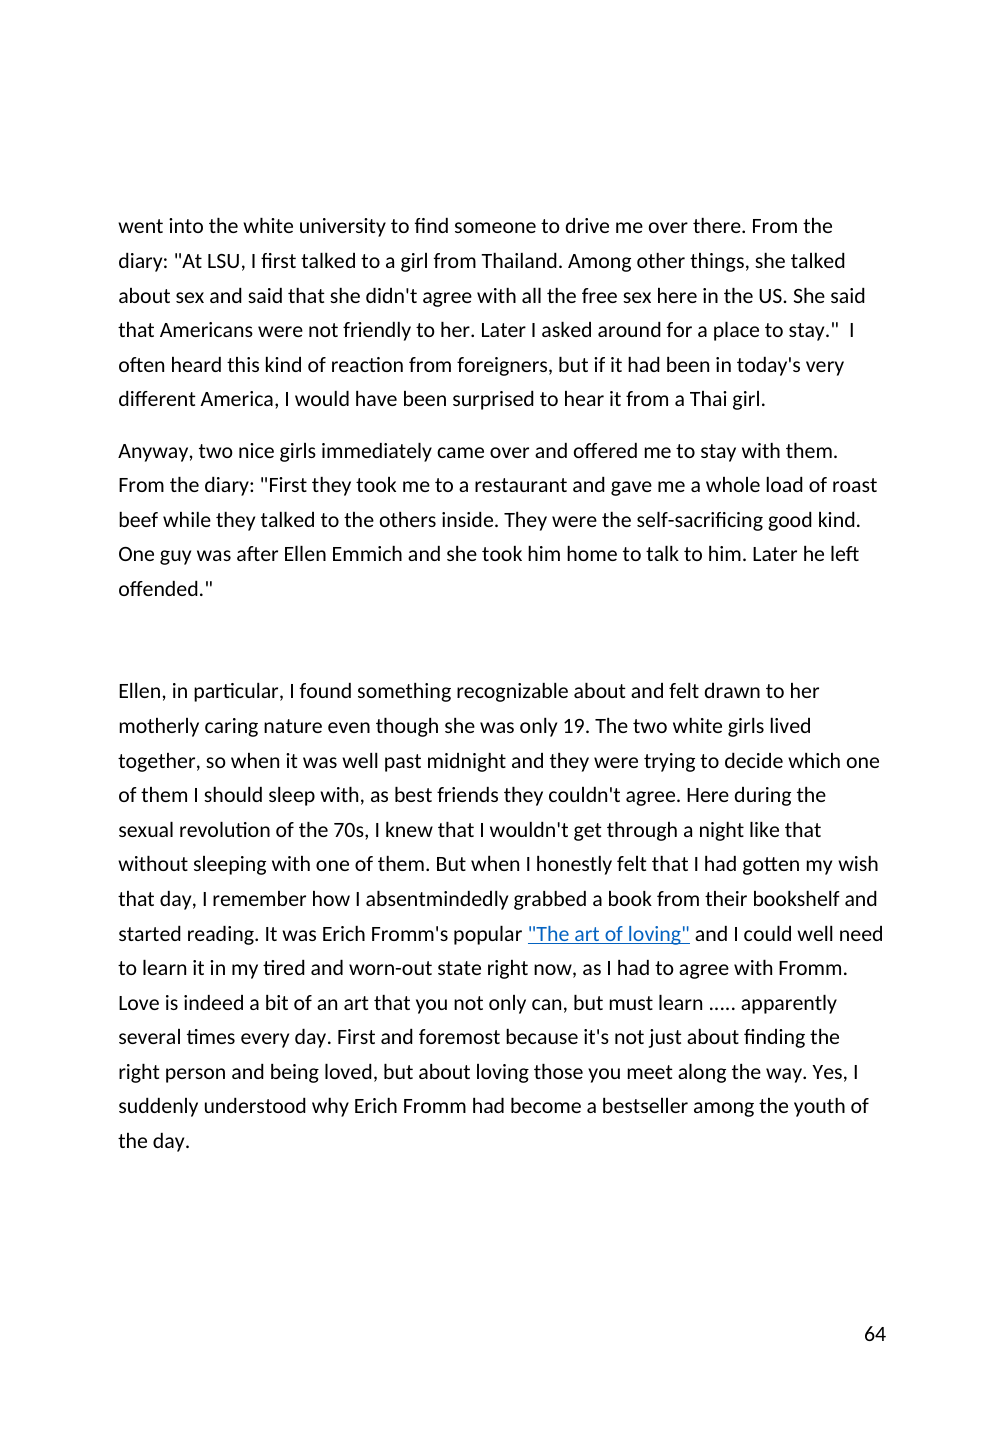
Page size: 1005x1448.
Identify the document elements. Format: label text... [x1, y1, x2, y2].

text Anyway, two nice girls immediately came over and offered me to stay with them. From the diary: "First they took me to a restaurant and gave me a whole load of roast beef while they talked to the others inside. They were the self-sacrificing good kind. One guy was after Ellen Emmich and she took him home to talk to him. Later he left offended." [118, 437, 886, 602]
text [118, 213, 886, 412]
text Ellen, in particular, I found something recognizable about and felt drawn to her motherly caring nature even though she was only 19. The two white girls lived together, so when it was well past midnight and they were trying to decide which one of them I should sleep with, as best friends they couldn't agree. Here during the sexual revolution of the 70s, I knew that I wouldn't get through a night like that without sleeping with one of them. But when I honestly felt that I had gotten my wish that day, I remember how I absentmindedly grabbed a book from their bookshelf and started reading. It was Erich Fromm's popular "The art of loving" and I could well need to learn it in my tired and worn-out state right now, as I had to agree with Fromm. Love is indeed a bit of an art that you not only can, but must learn ..... apparently several times every day. First and foremost because it's not just about finding the right person and being loved, but about loving those you meet along the way. Yes, I suddenly understood why Erich Fromm had become a bestseller among the youth of the day. [118, 678, 886, 1154]
